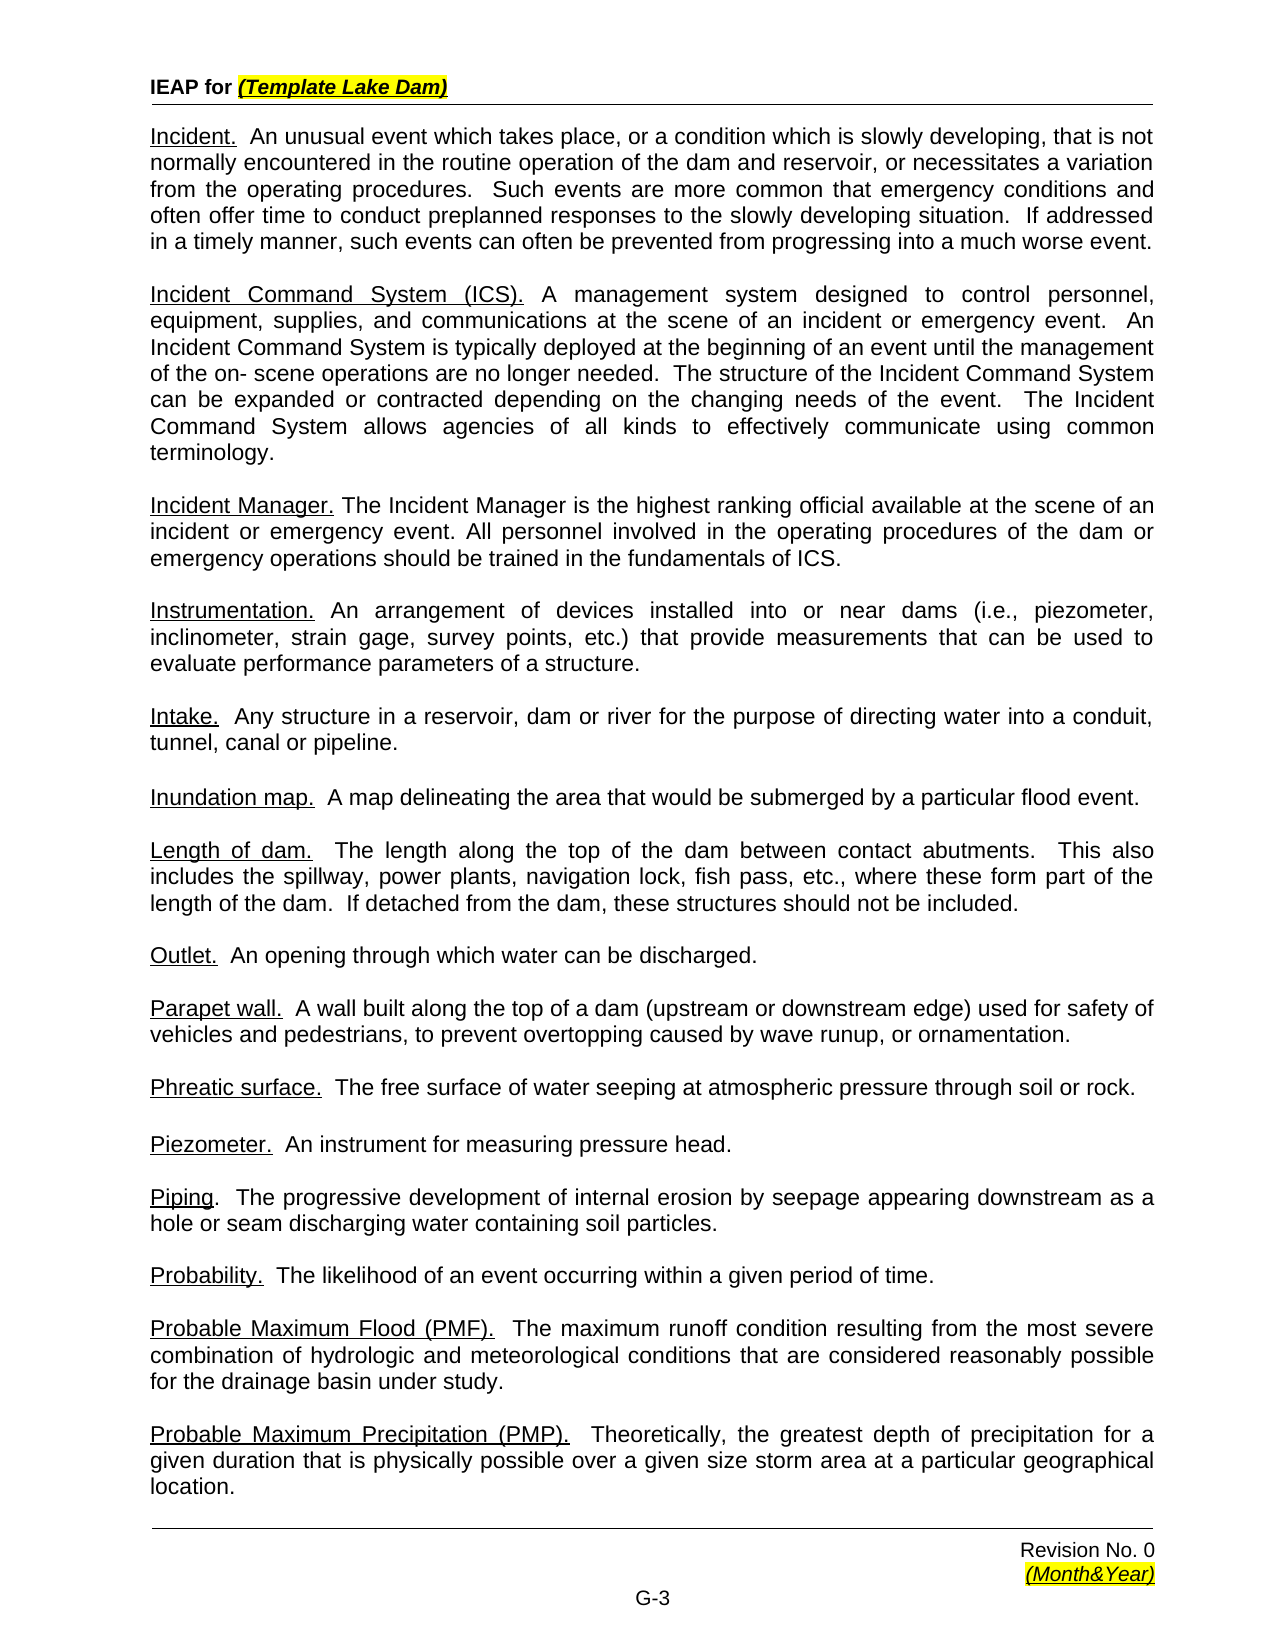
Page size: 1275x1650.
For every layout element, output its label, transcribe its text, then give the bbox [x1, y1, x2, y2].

text Length of dam. The length along the top of the dam between contact abutments. This also includes the spillway, power plants, navigation lock, fish pass, etc., where these form part of the length of the dam. If detached from the dam, these structures should not be included. [150, 837, 1155, 916]
text Parapet wall. A wall built along the top of a dam (upstream or downstream edge) used for safety of vehicles and pedestrians, to prevent overtopping caused by wave runup, or ornamentation. [150, 995, 1155, 1048]
text Incident. An unusual event which takes place, or a condition which is slowly developing, that is not normally encountered in the routine operation of the dam and reservoir, or necessitates a variation from the operating procedures. Such events are more common that emergency conditions and often offer time to conduct preplanned responses to the slowly developing situation. If addressed in a timely manner, such events can often be prevented from progressing into a much worse event. [150, 123, 1155, 255]
text Incident Manager. The Incident Manager is the highest ranking official available at the scene of an incident or emergency event. All personnel involved in the operating procedures of the dam or emergency operations should be trained in the fundamentals of ICS. [150, 492, 1155, 571]
text Probable Maximum Precipitation (PMP). Theoretically, the greatest depth of precipitation for a given duration that is physically possible over a given size storm area at a particular geographical location. [150, 1421, 1155, 1500]
text Incident Command System (ICS). A management system designed to control personnel, equipment, supplies, and communications at the scene of an incident or emergency event. An Incident Command System is typically deployed at the beginning of an event until the management of the on- scene operations are no longer needed. The structure of the Incident Command System can be expanded or contracted depending on the changing needs of the event. The Incident Command System allows agencies of all kinds to effectively communicate using common terminology. [150, 281, 1155, 466]
text Inundation map. A map delineating the area that would be submerged by a particular flood event. [150, 784, 1155, 811]
text Piezometer. An instrument for measuring pressure head. [150, 1131, 1155, 1157]
text Piping. The progressive development of internal erosion by seepage appearing downstream as a hole or seam discharging water containing soil particles. [150, 1183, 1155, 1236]
text Instrumentation. An arrangement of devices installed into or near dams (i.e., piezometer, inclinometer, strain gage, survey points, etc.) that provide measurements that can be used to evaluate performance parameters of a structure. [150, 597, 1155, 676]
text Intake. Any structure in a reservoir, dam or river for the purpose of directing water into a conduit, tunnel, canal or pipeline. [150, 703, 1155, 755]
text Outlet. An opening through which water can be discharged. [150, 942, 1155, 969]
text Phreatic surface. The free surface of water seeping at atmospheric pressure through soil or rock. [150, 1074, 1155, 1100]
text Probability. The likelihood of an event occurring within a given period of time. [150, 1262, 1155, 1289]
text Probable Maximum Flood (PMF). The maximum runoff condition resulting from the most severe combination of hydrologic and meteorological conditions that are considered reasonably possible for the drainage basin under study. [150, 1315, 1155, 1394]
